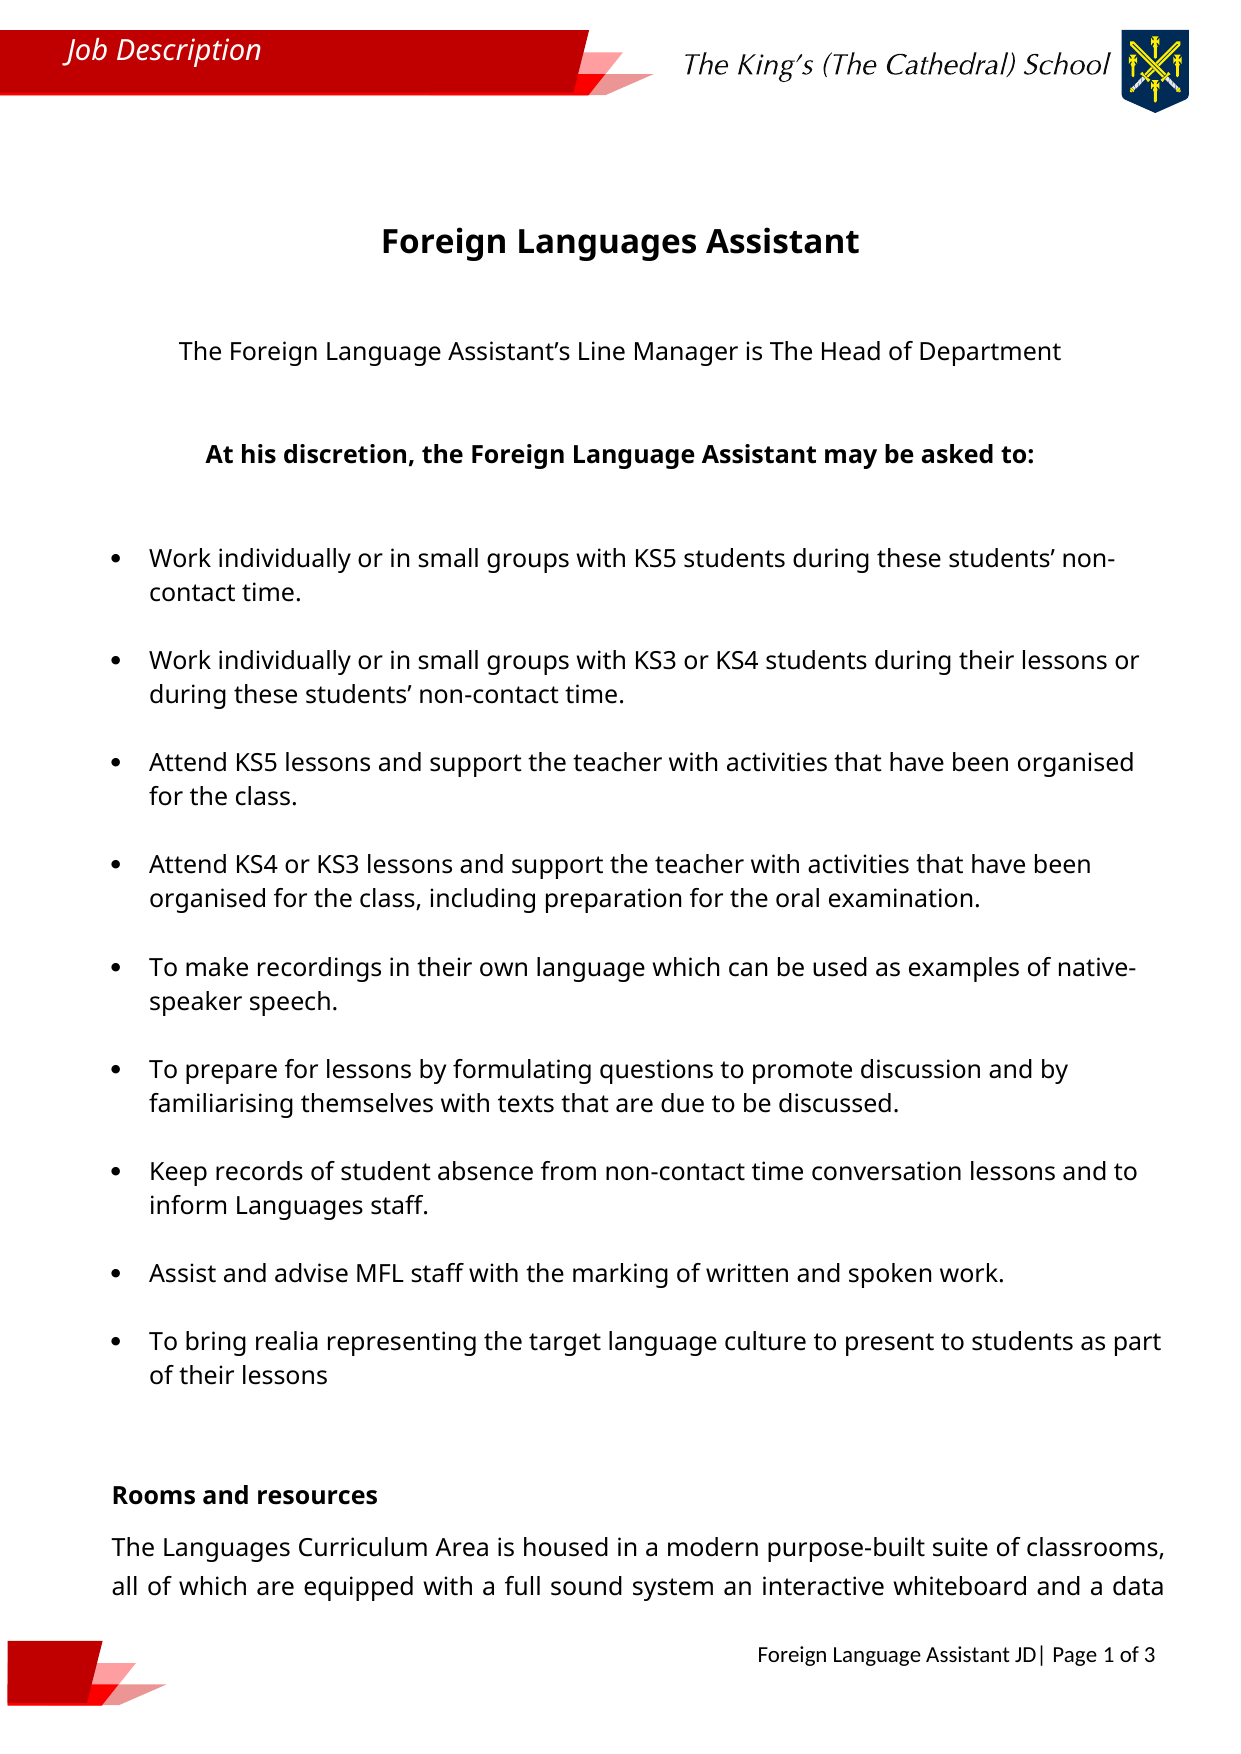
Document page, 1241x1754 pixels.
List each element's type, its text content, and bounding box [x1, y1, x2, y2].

list Assist and advise MFL staff with the marking of written and spoken work. [111, 1256, 1167, 1290]
list Attend KS4 or KS3 lessons and support the teacher with activities that have been organised for the class, including preparation for the oral examination. [111, 847, 1167, 915]
text Rooms and resources [111, 1478, 1167, 1512]
list Attend KS5 lessons and support the teacher with activities that have been organised for the class. [111, 745, 1167, 813]
list Work individually or in small groups with KS5 students during these students’ non-contact time. [111, 541, 1167, 609]
text The Foreign Language Assistant’s Line Manager is The Head of Department [74, 334, 1167, 368]
list To bring realia representing the target language culture to present to students as part of their lessons [111, 1324, 1167, 1392]
list Keep records of student absence from non-contact time conversation lessons and to inform Languages staff. [111, 1154, 1167, 1222]
list To make recordings in their own language which can be used as examples of native-speaker speech. [111, 949, 1167, 1017]
list Work individually or in small groups with KS3 or KS4 students during their lessons or during these students’ non-contact time. [111, 643, 1167, 711]
text Foreign Languages Assistant [74, 217, 1167, 263]
text At his discretion, the Foreign Language Assistant may be asked to: [74, 437, 1167, 471]
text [111, 1529, 1167, 1603]
list To prepare for lessons by formulating questions to promote discussion and by familiarising themselves with texts that are due to be discussed. [111, 1051, 1167, 1119]
